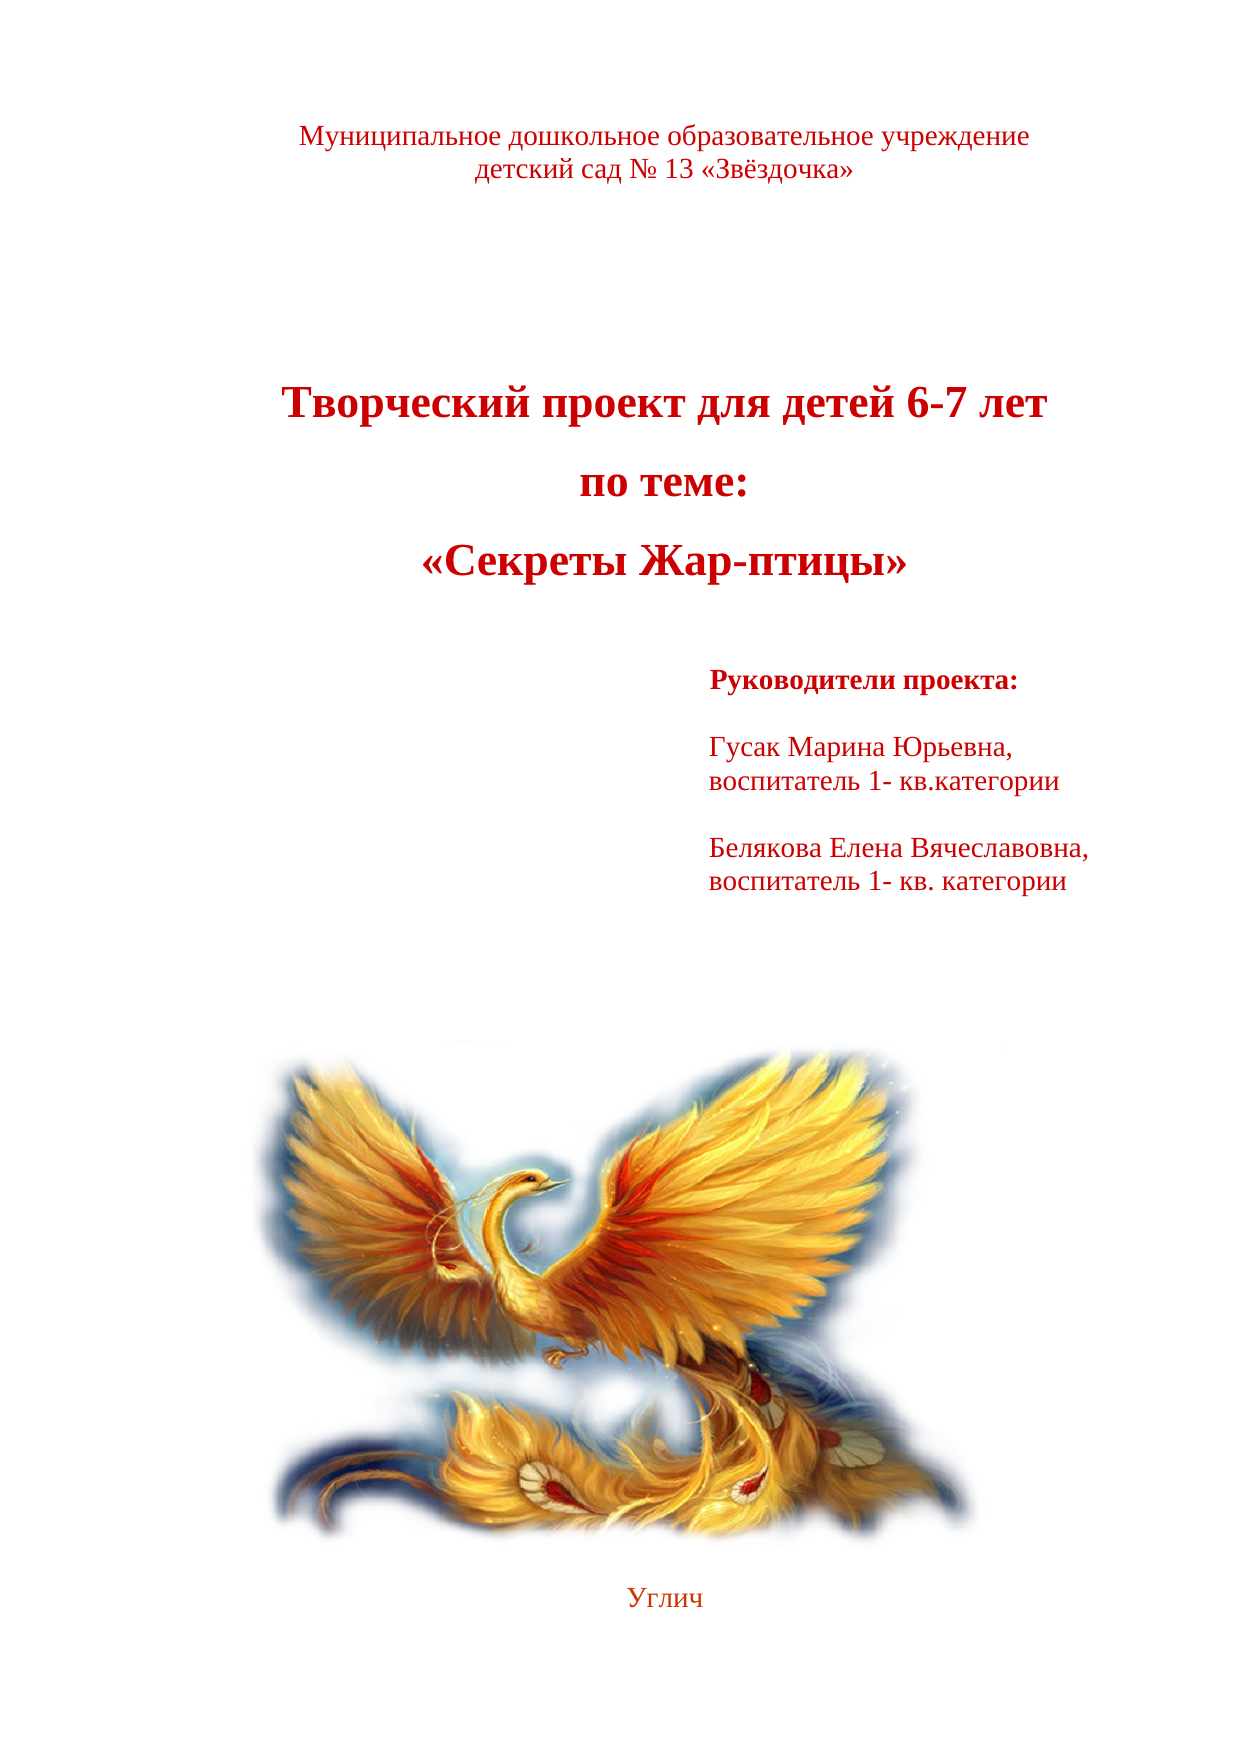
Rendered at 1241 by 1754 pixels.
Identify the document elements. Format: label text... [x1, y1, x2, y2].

text Муниципальное дошкольное образовательное учреждение [148, 118, 1152, 152]
text Углич [177, 1580, 1152, 1613]
text воспитатель 1- кв. категории [148, 863, 1152, 897]
text Гусак Марина Юрьевна, [148, 729, 1152, 763]
text Белякова Елена Вячеславовна, [148, 830, 1152, 863]
text «Секреты Жар-птицы» [177, 533, 1152, 585]
text Творческий проект для детей 6-7 лет [177, 374, 1152, 427]
text по теме: [177, 453, 1152, 506]
picture [177, 1009, 1053, 1580]
text детский сад № 13 «Звёздочка» [148, 152, 1152, 185]
text воспитатель 1- кв.категории [148, 763, 1152, 796]
text Руководители проекта: [177, 662, 1152, 696]
